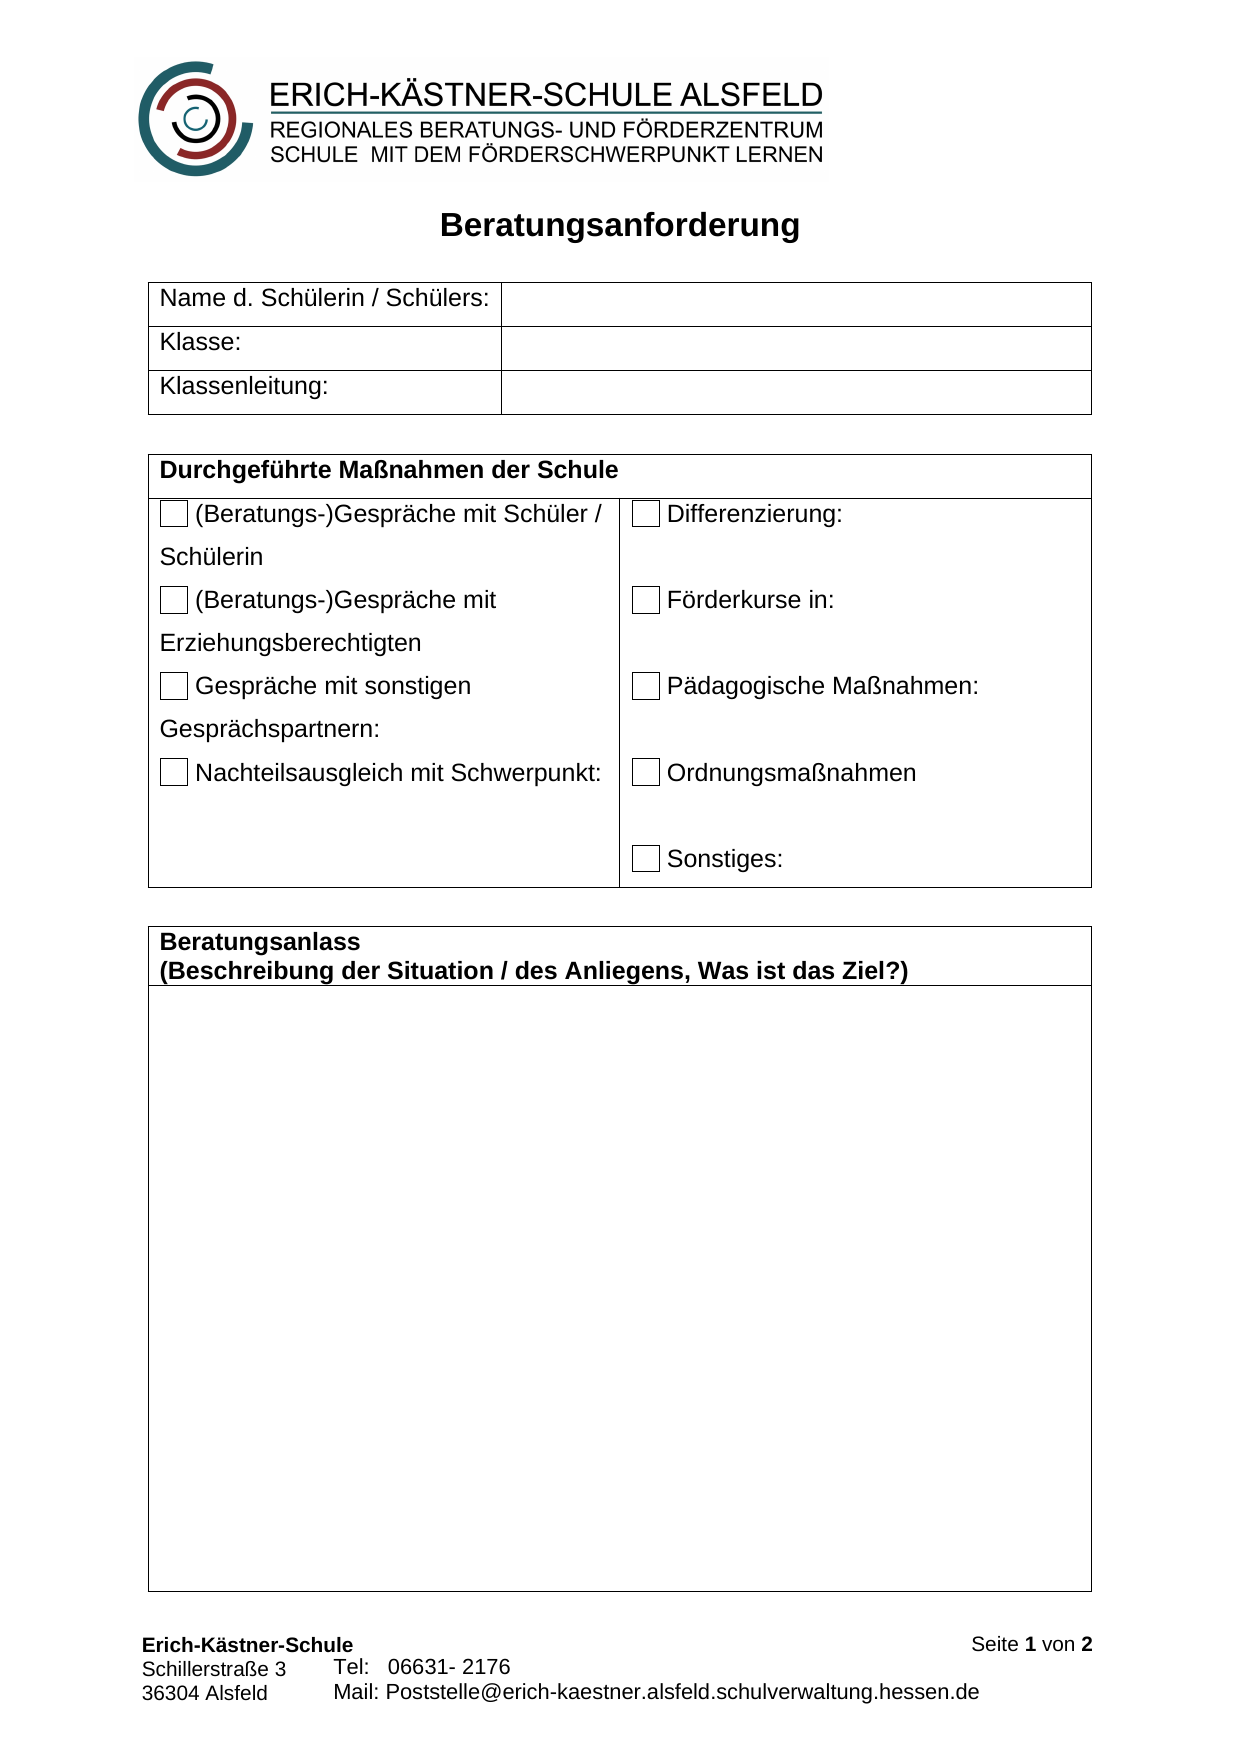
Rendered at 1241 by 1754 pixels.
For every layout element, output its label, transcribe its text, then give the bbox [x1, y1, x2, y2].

table_cell [149, 986, 1091, 1591]
table_cell Klassenleitung: [149, 371, 501, 414]
table_header Durchgeführte Maßnahmen der Schule [149, 455, 1091, 498]
text Beratungsanforderung [148, 205, 1093, 243]
table_cell Klasse: [149, 327, 501, 370]
table_header Beratungsanlass (Beschreibung der Situation / des Anliegens, Was ist das Ziel?) [149, 927, 1091, 985]
table_header [502, 283, 1091, 326]
table_cell (Beratungs-)Gespräche mit Schüler / Schülerin (Beratungs-)Gespräche mit Erziehungsberechtigten Gespräche mit sonstigen Gesprächspartnern: Nachteilsausgleich mit Schwerpunkt: [149, 499, 619, 887]
table_header Name d. Schülerin / Schülers: [149, 283, 501, 326]
table_cell [502, 327, 1091, 370]
table_cell Differenzierung: Förderkurse in: Pädagogische Maßnahmen: Ordnungsmaßnahmen Sonstiges: [620, 499, 1091, 887]
picture [133, 57, 829, 182]
table_cell [502, 371, 1091, 414]
